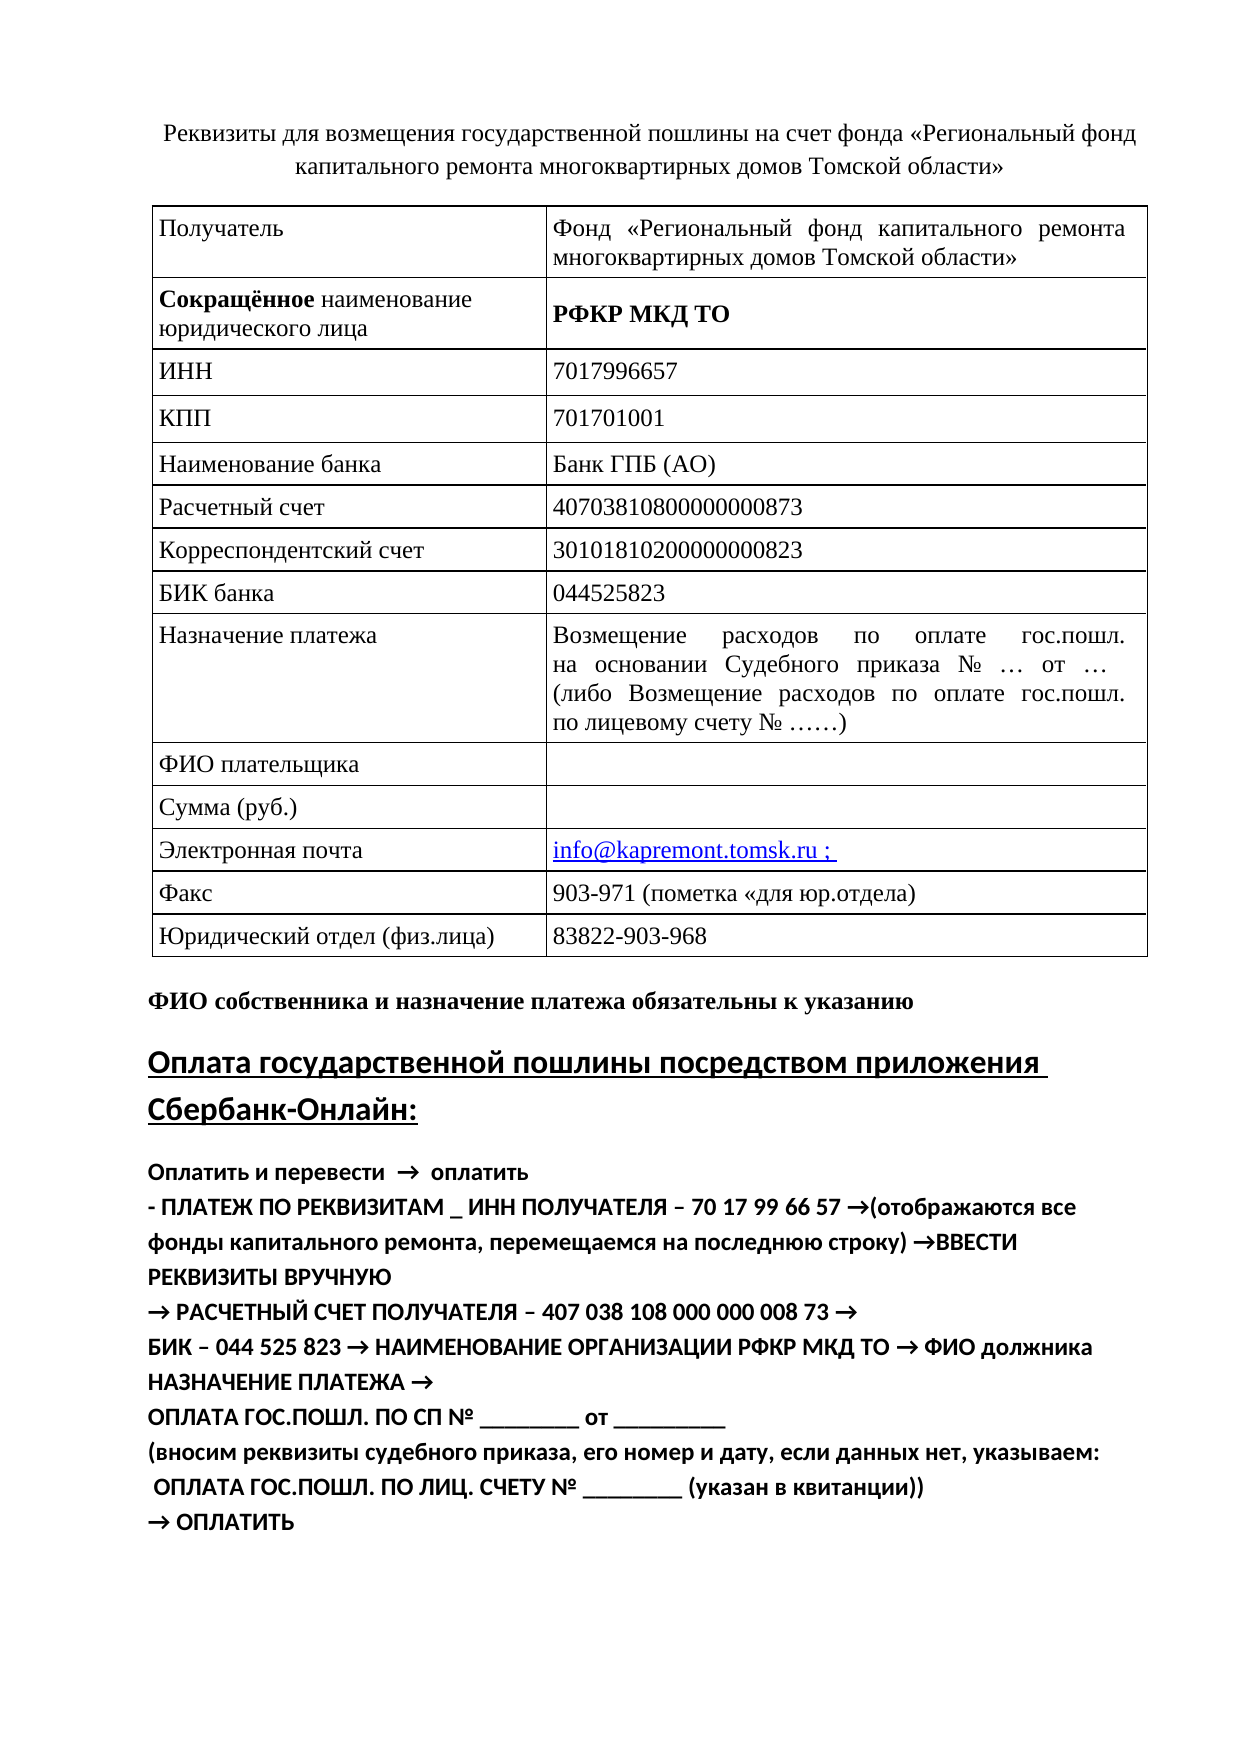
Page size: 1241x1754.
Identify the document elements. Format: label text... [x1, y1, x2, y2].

text ФИО собственника и назначение платежа обязательны к указанию [148, 986, 1152, 1015]
table_cell РФКР МКД ТО [547, 277, 1147, 348]
text → РАСЧЕТНЫЙ СЧЕТ ПОЛУЧАТЕЛЯ – 407 038 108 000 000 008 73 → [148, 1296, 1152, 1326]
table_cell ИНН [153, 350, 546, 395]
table_cell 7017996657 [547, 348, 1147, 395]
table_cell Юридический отдел (физ.лица) [153, 915, 546, 956]
table_cell [547, 742, 1147, 784]
table_cell Назначение платежа [153, 614, 546, 742]
table_cell Корреспондентский счет [153, 529, 546, 570]
table_cell Сокращённое наименование юридического лица [153, 278, 546, 348]
table_cell Наименование банка [153, 443, 546, 484]
text Оплата государственной пошлины посредством приложения Сбербанк-Онлайн: [148, 1041, 1152, 1129]
table_cell Возмещение расходов по оплате гос.пошл. на основании Судебного приказа № … от … (либо Возмещение расходов по оплате гос.пошл. по лицевому счету № ……) [547, 613, 1147, 742]
table_cell [547, 785, 1147, 827]
table_cell 701701001 [547, 395, 1147, 441]
table_cell ФИО плательщика [153, 743, 546, 784]
table_cell Банк ГПБ (АО) [547, 441, 1147, 484]
text ОПЛАТА ГОС.ПОШЛ. ПО ЛИЦ. СЧЕТУ № ________ (указан в квитанции)) [148, 1471, 1152, 1501]
table_cell 83822-903-968 [547, 913, 1147, 956]
text БИК – 044 525 823 → НАИМЕНОВАНИЕ ОРГАНИЗАЦИИ РФКР МКД ТО → ФИО должника [148, 1331, 1152, 1361]
table_cell БИК банка [153, 572, 546, 613]
table_cell Факс [153, 872, 546, 913]
text Реквизиты для возмещения государственной пошлины на счет фонда «Региональный фонд капитального ремонта многоквартирных домов Томской области» [148, 118, 1152, 180]
text Оплатить и перевести → оплатить [148, 1156, 1152, 1186]
table_cell КПП [153, 396, 546, 441]
table_cell Электронная почта [153, 829, 546, 870]
text - ПЛАТЕЖ ПО РЕКВИЗИТАМ _ ИНН ПОЛУЧАТЕЛЯ – 70 17 99 66 57 →(отображаются все фонды капитального ремонта, перемещаемся на последнюю строку) →ВВЕСТИ РЕКВИЗИТЫ ВРУЧНУЮ [148, 1191, 1152, 1291]
text ОПЛАТА ГОС.ПОШЛ. ПО СП № ________ от _________ [148, 1401, 1152, 1431]
table_cell Сумма (руб.) [153, 786, 546, 827]
text → ОПЛАТИТЬ [148, 1506, 1152, 1536]
table_header Фонд «Региональный фонд капитального ремонта многоквартирных домов Томской области» [547, 207, 1147, 277]
table_cell Расчетный счет [153, 486, 546, 527]
text (вносим реквизиты судебного приказа, его номер и дату, если данных нет, указываем: [148, 1436, 1152, 1466]
text НАЗНАЧЕНИЕ ПЛАТЕЖА → [148, 1366, 1152, 1396]
table_cell 044525823 [547, 570, 1147, 613]
table_header Получатель [153, 207, 546, 277]
table_cell 30101810200000000823 [547, 527, 1147, 570]
table_cell 40703810800000000873 [547, 484, 1147, 527]
table_cell info@kapremont.tomsk.ru ; [547, 828, 1147, 870]
table_cell 903-971 (пометка «для юр.отдела) [547, 870, 1147, 913]
